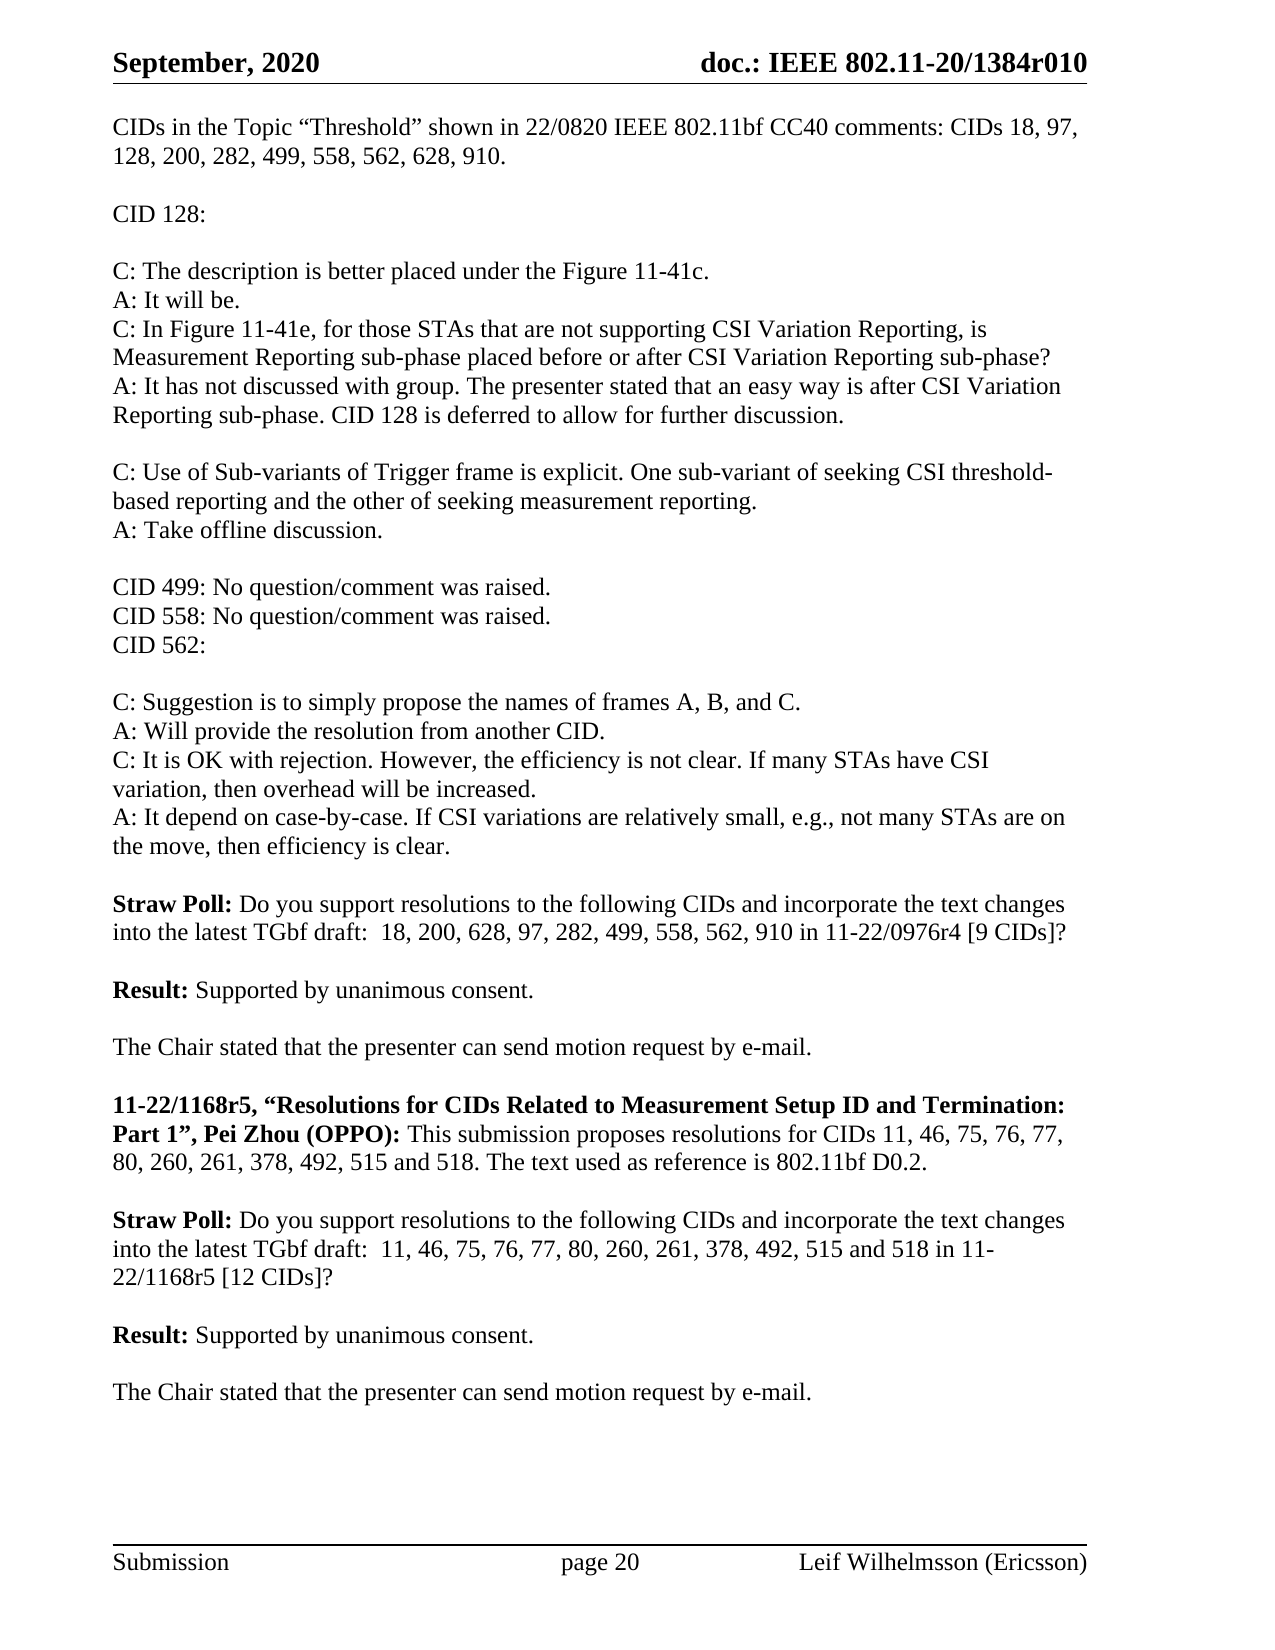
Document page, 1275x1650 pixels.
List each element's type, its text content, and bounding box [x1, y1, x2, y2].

text Straw Poll: Do you support resolutions to the following CIDs and incorporate the text changes into the latest TGbf draft: 18, 200, 628, 97, 282, 499, 558, 562, 910 in 11-22/0976r4 [9 CIDs]? [112, 889, 1087, 946]
text CID 499: No question/comment was raised. [112, 572, 1087, 601]
text C: The description is better placed under the Figure 11-41c. [112, 256, 1087, 285]
text C: It is OK with rejection. However, the efficiency is not clear. If many STAs have CSI variation, then overhead will be increased. [112, 745, 1087, 802]
text Result: Supported by unanimous consent. [112, 975, 1087, 1004]
text A: It depend on case-by-case. If CSI variations are relatively small, e.g., not many STAs are on the move, then efficiency is clear. [112, 802, 1087, 860]
text 11-22/1168r5, “Resolutions for CIDs Related to Measurement Setup ID and Termination: Part 1”, Pei Zhou (OPPO): This submission proposes resolutions for CIDs 11, 46, 75, 76, 77, 80, 260, 261, 378, 492, 515 and 518. The text used as reference is 802.11bf D0.2. [112, 1090, 1087, 1176]
text The Chair stated that the presenter can send motion request by e-mail. [112, 1377, 1087, 1406]
text C: In Figure 11-41e, for those STAs that are not supporting CSI Variation Reporting, is Measurement Reporting sub-phase placed before or after CSI Variation Reporting sub-phase? [112, 314, 1087, 371]
text C: Suggestion is to simply propose the names of frames A, B, and C. [112, 687, 1087, 716]
text A: Will provide the resolution from another CID. [112, 716, 1087, 745]
text C: Use of Sub-variants of Trigger frame is explicit. One sub-variant of seeking CSI threshold-based reporting and the other of seeking measurement reporting. [112, 457, 1087, 515]
text A: Take offline discussion. [112, 515, 1087, 544]
text Straw Poll: Do you support resolutions to the following CIDs and incorporate the text changes into the latest TGbf draft: 11, 46, 75, 76, 77, 80, 260, 261, 378, 492, 515 and 518 in 11-22/1168r5 [12 CIDs]? [112, 1205, 1087, 1291]
text CID 128: [112, 199, 1087, 227]
text Result: Supported by unanimous consent. [112, 1320, 1087, 1349]
text CID 562: [112, 630, 1087, 659]
text A: It will be. [112, 285, 1087, 314]
text CID 558: No question/comment was raised. [112, 601, 1087, 630]
text The Chair stated that the presenter can send motion request by e-mail. [112, 1032, 1087, 1061]
text A: It has not discussed with group. The presenter stated that an easy way is after CSI Variation Reporting sub-phase. CID 128 is deferred to allow for further discussion. [112, 371, 1087, 429]
